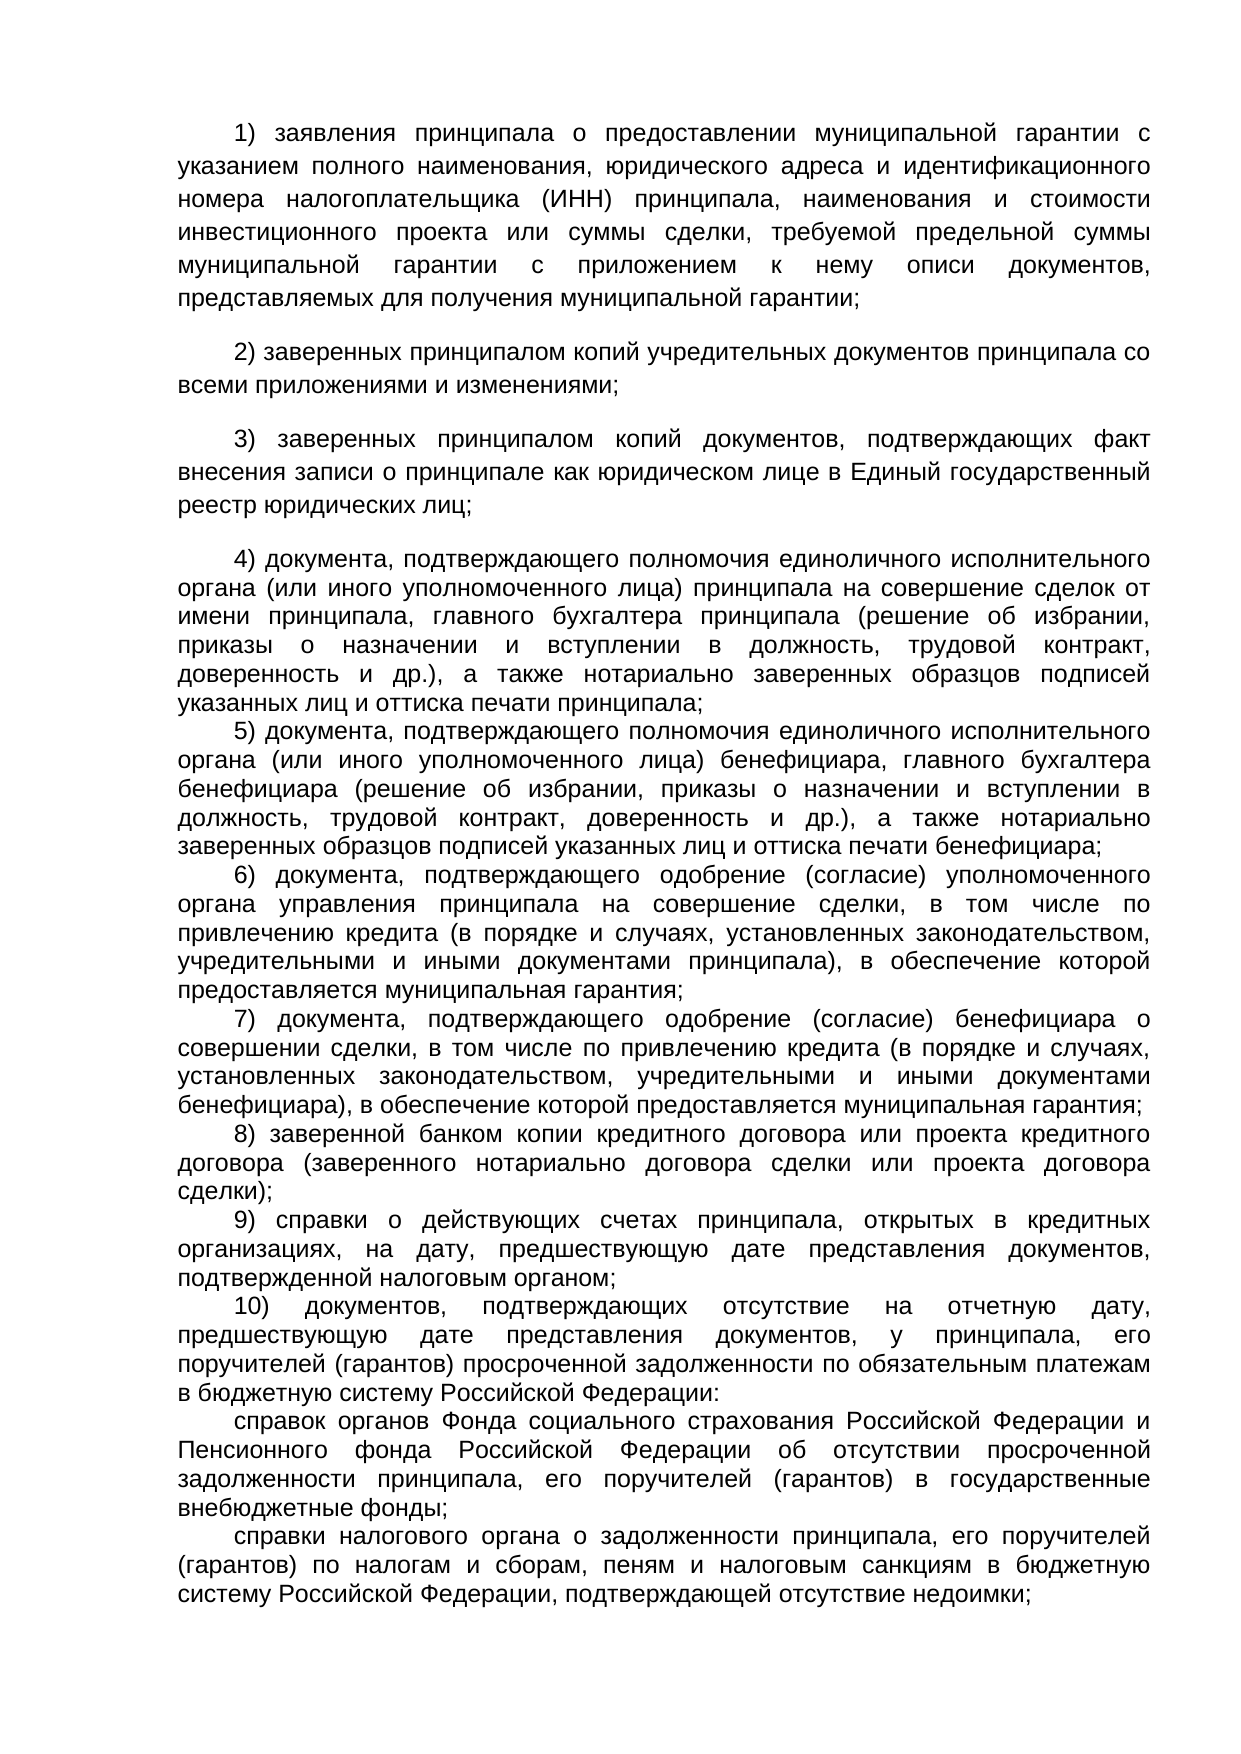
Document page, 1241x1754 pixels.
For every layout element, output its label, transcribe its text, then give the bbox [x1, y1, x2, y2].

text 1) заявления принципала о предоставлении муниципальной гарантии с указанием полного наименования, юридического адреса и идентификационного номера налогоплательщика (ИНН) принципала, наименования и стоимости инвестиционного проекта или суммы сделки, требуемой предельной суммы муниципальной гарантии с приложением к нему описи документов, представляемых для получения муниципальной гарантии; [177, 118, 1152, 312]
text справок органов Фонда социального страхования Российской Федерации и Пенсионного фонда Российской Федерации об отсутствии просроченной задолженности принципала, его поручителей (гарантов) в государственные внебюджетные фонды; [177, 1406, 1152, 1521]
text 10) документов, подтверждающих отсутствие на отчетную дату, предшествующую дате представления документов, у принципала, его поручителей (гарантов) просроченной задолженности по обязательным платежам в бюджетную систему Российской Федерации: [177, 1291, 1152, 1406]
text справки налогового органа о задолженности принципала, его поручителей (гарантов) по налогам и сборам, пеням и налоговым санкциям в бюджетную систему Российской Федерации, подтверждающей отсутствие недоимки; [177, 1521, 1152, 1608]
text 6) документа, подтверждающего одобрение (согласие) уполномоченного органа управления принципала на совершение сделки, в том числе по привлечению кредита (в порядке и случаях, установленных законодательством, учредительными и иными документами принципала), в обеспечение которой предоставляется муниципальная гарантия; [177, 860, 1152, 1004]
text 2) заверенных принципалом копий учредительных документов принципала со всеми приложениями и изменениями; [177, 337, 1152, 399]
text 9) справки о действующих счетах принципала, открытых в кредитных организациях, на дату, предшествующую дате представления документов, подтвержденной налоговым органом; [177, 1205, 1152, 1291]
text 8) заверенной банком копии кредитного договора или проекта кредитного договора (заверенного нотариально договора сделки или проекта договора сделки); [177, 1119, 1152, 1205]
text 5) документа, подтверждающего полномочия единоличного исполнительного органа (или иного уполномоченного лица) бенефициара, главного бухгалтера бенефициара (решение об избрании, приказы о назначении и вступлении в должность, трудовой контракт, доверенность и др.), а также нотариально заверенных образцов подписей указанных лиц и оттиска печати бенефициара; [177, 716, 1152, 860]
text 4) документа, подтверждающего полномочия единоличного исполнительного органа (или иного уполномоченного лица) принципала на совершение сделок от имени принципала, главного бухгалтера принципала (решение об избрании, приказы о назначении и вступлении в должность, трудовой контракт, доверенность и др.), а также нотариально заверенных образцов подписей указанных лиц и оттиска печати принципала; [177, 544, 1152, 716]
text 7) документа, подтверждающего одобрение (согласие) бенефициара о совершении сделки, в том числе по привлечению кредита (в порядке и случаях, установленных законодательством, учредительными и иными документами бенефициара), в обеспечение которой предоставляется муниципальная гарантия; [177, 1004, 1152, 1119]
text 3) заверенных принципалом копий документов, подтверждающих факт внесения записи о принципале как юридическом лице в Единый государственный реестр юридических лиц; [177, 424, 1152, 519]
